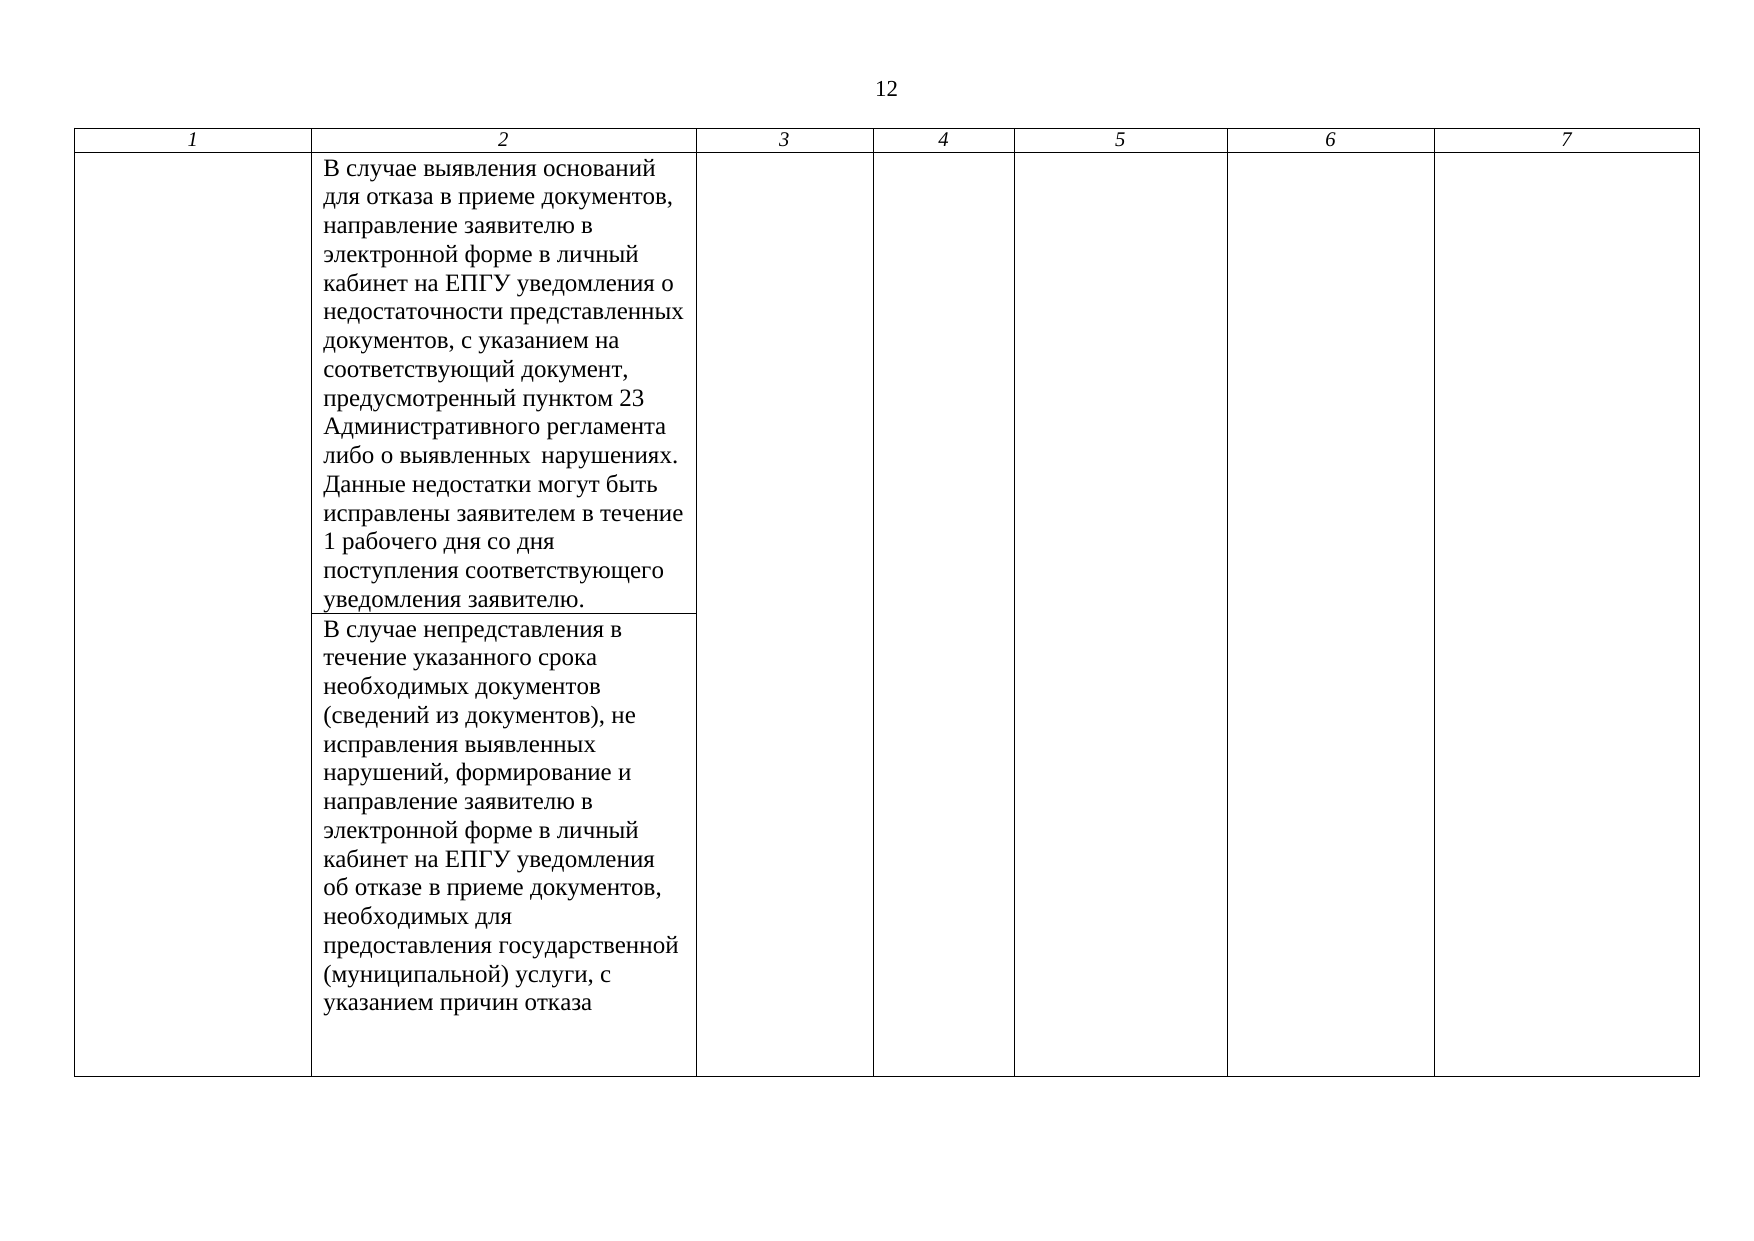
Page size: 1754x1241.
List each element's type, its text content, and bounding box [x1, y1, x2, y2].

table_cell В случае выявления оснований для отказа в приеме документов, направление заявителю в электронной форме в личный кабинет на ЕПГУ уведомления о недостаточности представленных документов, с указанием на соответствующий документ, предусмотренный пунктом 23 Административного регламента либо о выявленных нарушениях. Данные недостатки могут быть исправлены заявителем в течение 1 рабочего дня со дня поступления соответствующего уведомления заявителю. [312, 153, 696, 613]
table_header 3 [697, 129, 873, 152]
table_header 4 [874, 129, 1014, 152]
table_cell [1228, 153, 1434, 1076]
table_cell [697, 153, 873, 1076]
table_header 5 [1015, 129, 1227, 152]
table_header 6 [1228, 129, 1434, 152]
table_cell [1435, 153, 1699, 1076]
table_header 1 [75, 129, 311, 152]
table_cell [1015, 153, 1227, 1076]
table_header 7 [1435, 129, 1699, 152]
table_cell [874, 153, 1014, 1076]
table_header 2 [312, 129, 696, 152]
table_cell В случае непредставления в течение указанного срока необходимых документов (сведений из документов), не исправления выявленных нарушений, формирование и направление заявителю в электронной форме в личный кабинет на ЕПГУ уведомления об отказе в приеме документов, необходимых для предоставления государственной (муниципальной) услуги, с указанием причин отказа [312, 614, 696, 1076]
table_cell [75, 153, 311, 1076]
